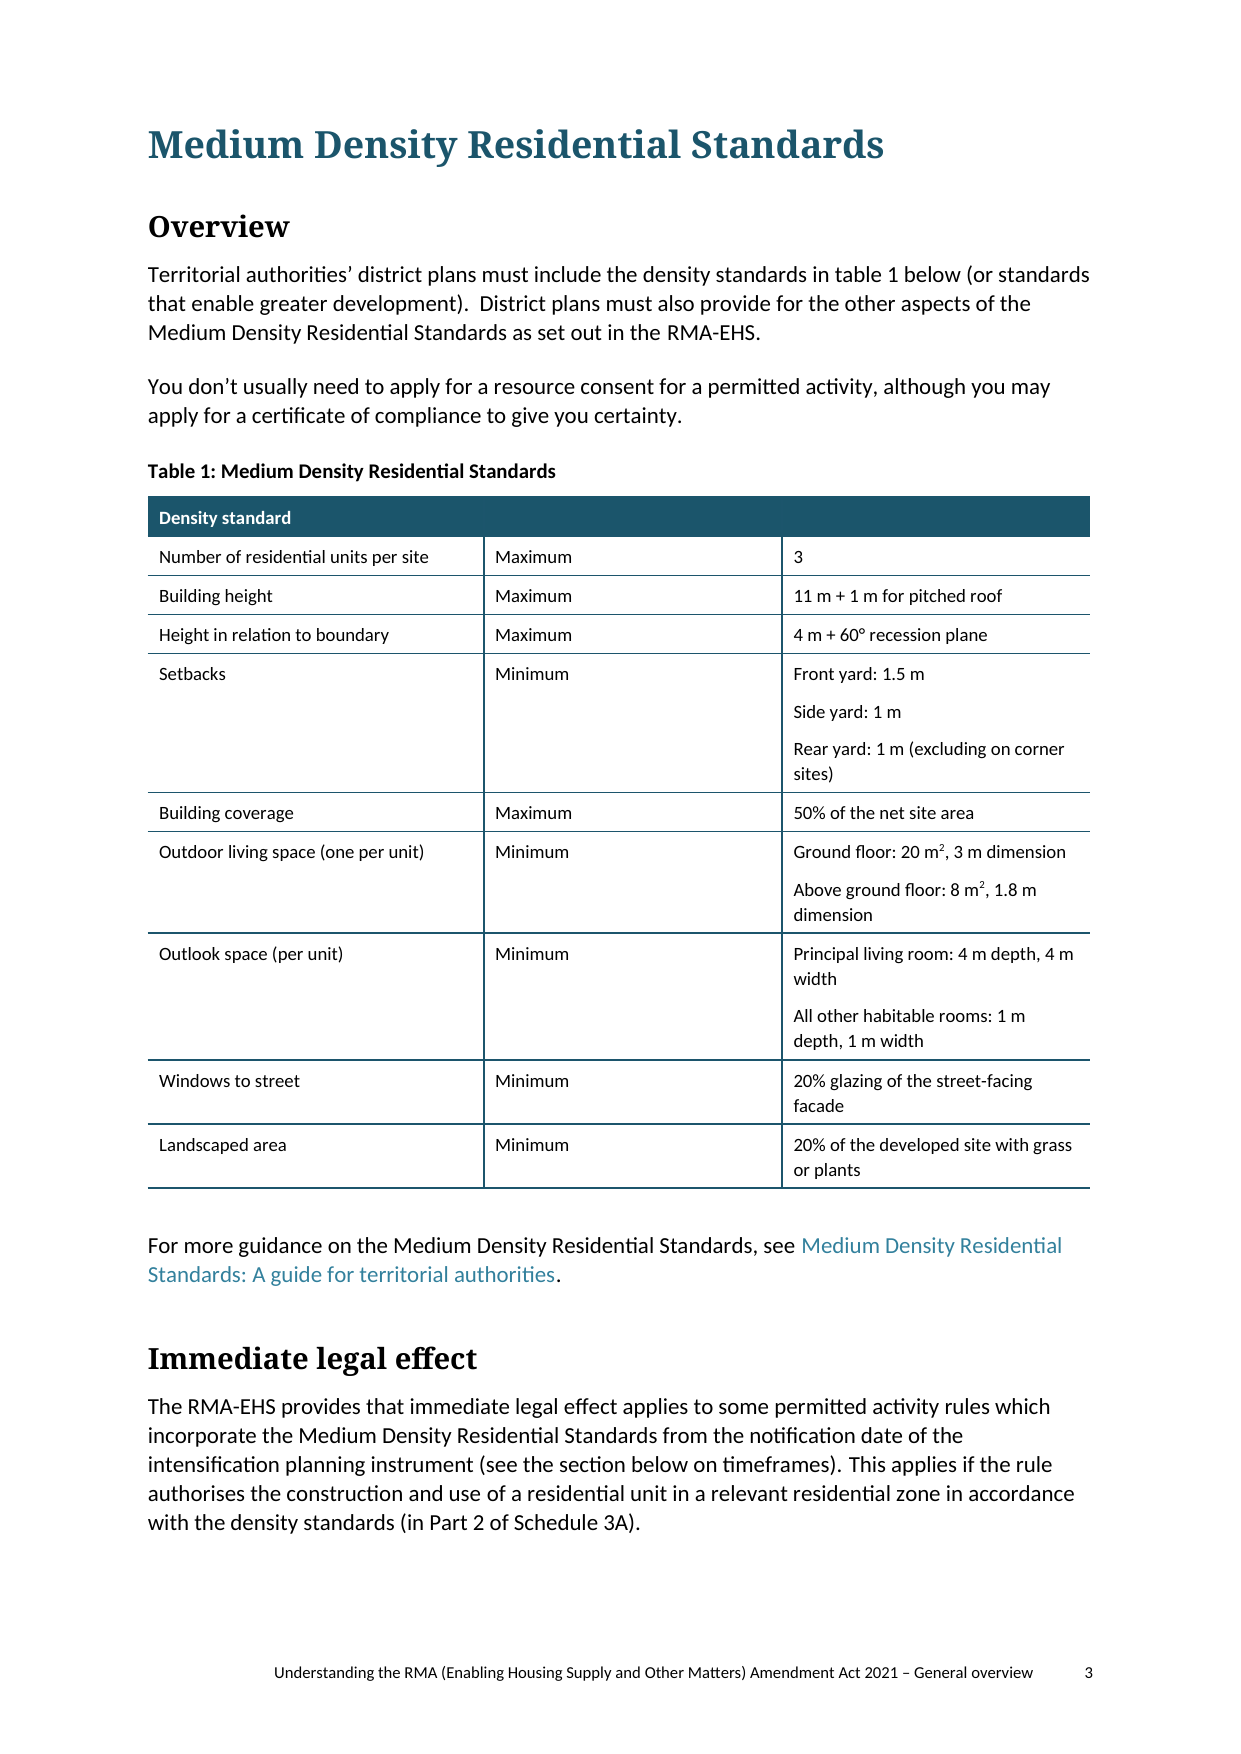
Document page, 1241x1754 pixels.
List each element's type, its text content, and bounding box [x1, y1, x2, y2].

table_cell Building height [148, 576, 483, 613]
table_cell Outdoor living space (one per unit) [148, 832, 483, 932]
table_cell Front yard: 1.5 m Side yard: 1 m Rear yard: 1 m (excluding on corner sites) [783, 654, 1090, 792]
text You don’t usually need to apply for a resource consent for a permitted activity, although you may apply for a certificate of compliance to give you certainty. [148, 371, 1092, 430]
table_cell Minimum [485, 934, 781, 1059]
table_cell Minimum [485, 832, 781, 932]
table_cell 50% of the net site area [783, 793, 1090, 831]
table_header [485, 498, 781, 535]
table_cell Windows to street [148, 1061, 483, 1123]
table_cell Ground floor: 20 m2, 3 m dimension Above ground floor: 8 m2, 1.8 m dimension [783, 832, 1090, 932]
table_cell Principal living room: 4 m depth, 4 m width All other habitable rooms: 1 m depth, 1 m width [783, 934, 1090, 1059]
table_header Density standard [148, 498, 483, 535]
table_header [783, 498, 1090, 535]
table_cell Building coverage [148, 793, 483, 831]
subtitle Overview [148, 207, 1092, 246]
subtitle Medium Density Residential Standards [148, 118, 1092, 169]
table_cell Landscaped area [148, 1125, 483, 1187]
table_cell Maximum [485, 793, 781, 831]
table_cell Minimum [485, 654, 781, 792]
table_cell Outlook space (per unit) [148, 934, 483, 1059]
table_cell 20% of the developed site with grass or plants [783, 1125, 1090, 1187]
table_cell Maximum [485, 576, 781, 613]
table_cell Minimum [485, 1125, 781, 1187]
table_cell Height in relation to boundary [148, 615, 483, 653]
table_cell Setbacks [148, 654, 483, 792]
text Territorial authorities’ district plans must include the density standards in table 1 below (or standards that enable greater development). District plans must also provide for the other aspects of the Medium Density Residential Standards as set out in the RMA-EHS. [148, 259, 1092, 346]
table_cell Maximum [485, 537, 781, 574]
subtitle Immediate legal effect [148, 1338, 1092, 1378]
table_cell Maximum [485, 615, 781, 653]
text The RMA-EHS provides that immediate legal effect applies to some permitted activity rules which incorporate the Medium Density Residential Standards from the notification date of the intensification planning instrument (see the section below on timeframes). This applies if the rule authorises the construction and use of a residential unit in a relevant residential zone in accordance with the density standards (in Part 2 of Schedule 3A). [148, 1391, 1092, 1537]
table_cell Minimum [485, 1061, 781, 1123]
list For more guidance on the Medium Density Residential Standards, see Medium Density Residential Standards: A guide for territorial authorities. [148, 1230, 1092, 1288]
table_cell 20% glazing of the street-facing facade [783, 1061, 1090, 1123]
table_cell 11 m + 1 m for pitched roof [783, 576, 1090, 613]
table_cell Number of residential units per site [148, 537, 483, 574]
table_cell 4 m + 60° recession plane [783, 615, 1090, 653]
subtitle Table 1: Medium Density Residential Standards [148, 455, 1092, 484]
table_cell 3 [783, 537, 1090, 574]
